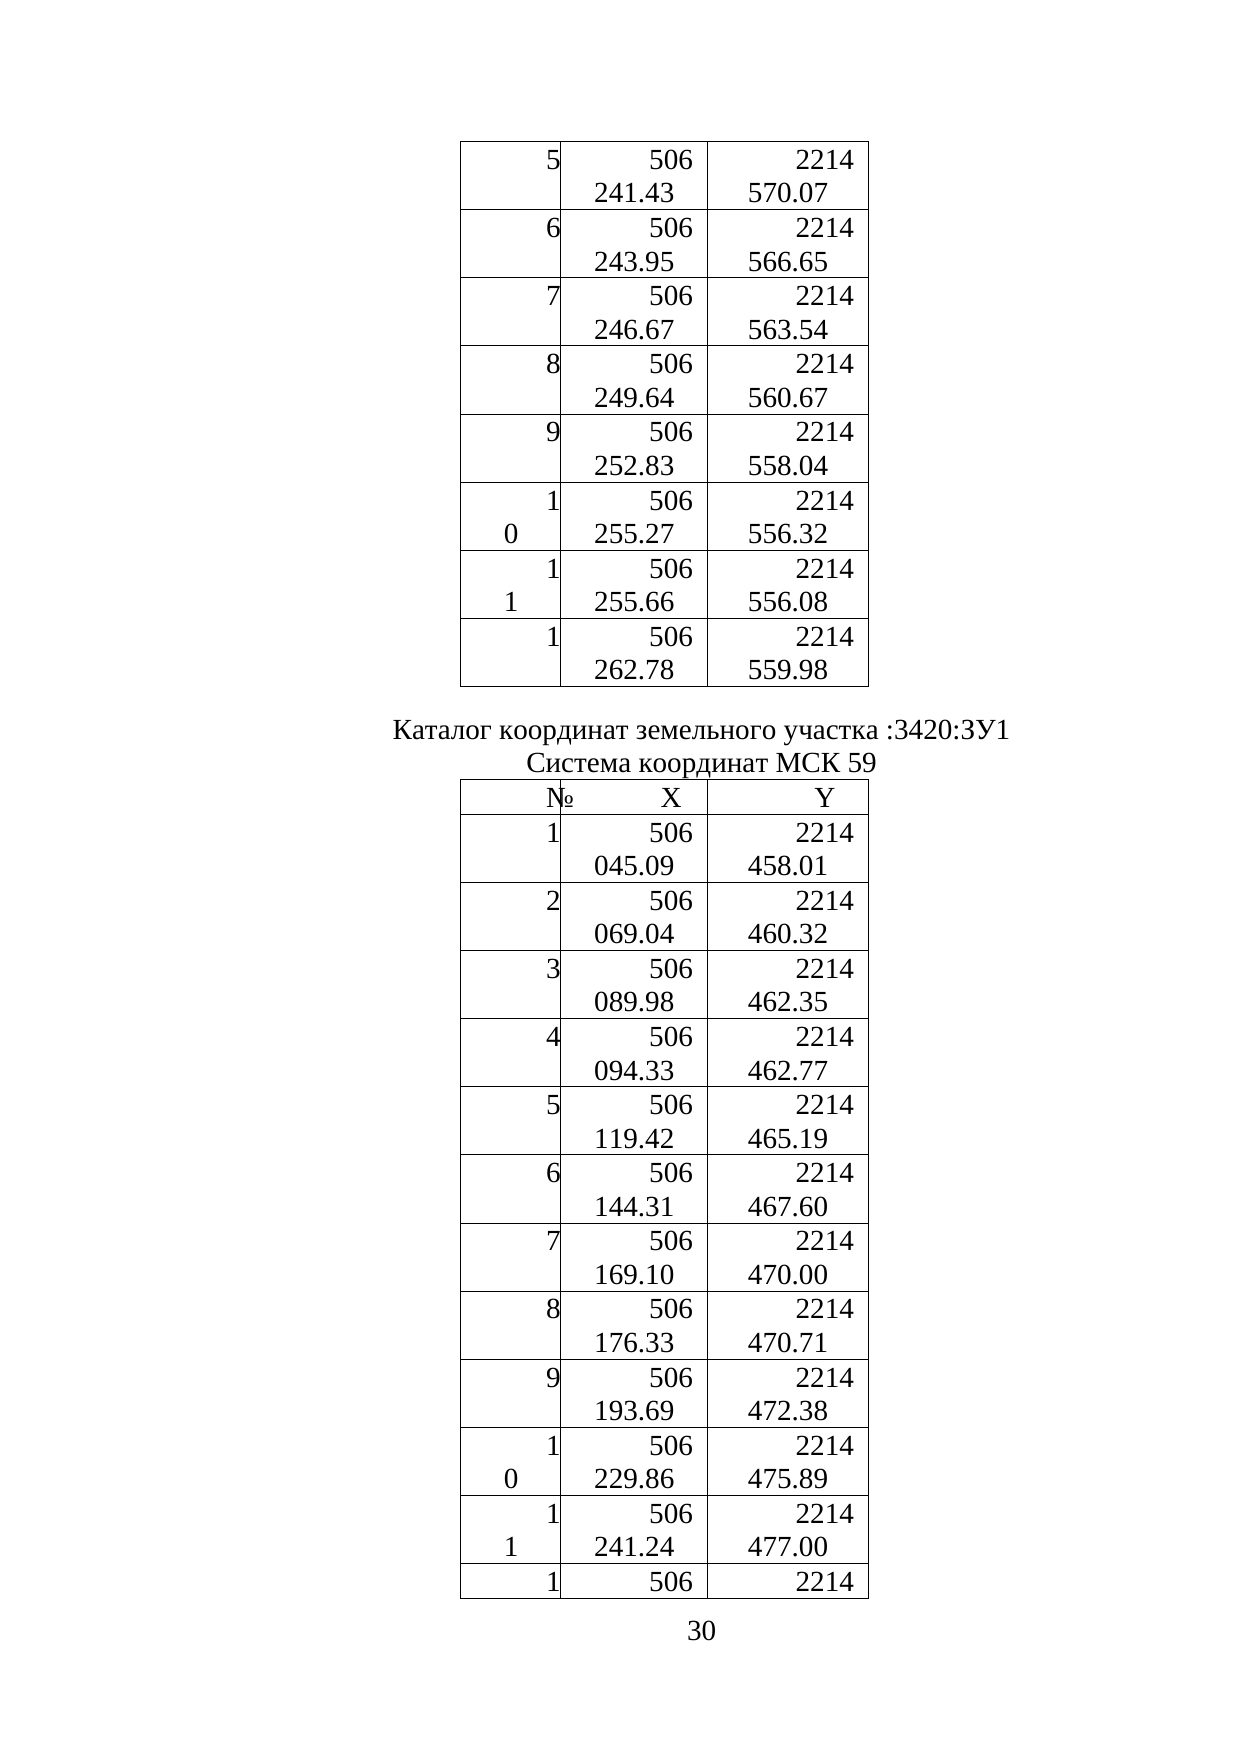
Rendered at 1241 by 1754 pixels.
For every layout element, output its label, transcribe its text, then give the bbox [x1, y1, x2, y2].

table_header № [461, 780, 560, 814]
table_cell 8 [461, 346, 560, 413]
table_cell 1 [461, 619, 560, 686]
table_cell 2214460.32 [708, 883, 868, 950]
table_cell 4 [461, 1019, 560, 1086]
table_cell 506249.64 [561, 346, 707, 413]
table_cell 10 [461, 1428, 560, 1495]
table_cell 2 [461, 883, 560, 950]
table_cell 506241.24 [561, 1496, 707, 1563]
table_header Y [708, 780, 868, 814]
table_cell 2214467.60 [708, 1155, 868, 1222]
table_cell 506246.67 [561, 278, 707, 345]
table_cell 2214563.54 [708, 278, 868, 345]
table_cell 2214475.89 [708, 1428, 868, 1495]
table_cell 9 [461, 1360, 560, 1427]
table_cell 506094.33 [561, 1019, 707, 1086]
table_cell 11 [461, 551, 560, 618]
table_cell 506193.69 [561, 1360, 707, 1427]
table_cell 7 [461, 1224, 560, 1291]
table_cell 506069.04 [561, 883, 707, 950]
table_cell 12 [461, 1564, 560, 1598]
table_cell 2214470.00 [708, 1224, 868, 1291]
table_cell 506241.43 [561, 142, 707, 209]
table_header X [561, 780, 707, 814]
table_cell 10 [461, 483, 560, 550]
table_cell 7 [461, 278, 560, 345]
table_cell 2214458.01 [708, 815, 868, 882]
table_cell 5 [461, 142, 560, 209]
table_cell 506243.95 [561, 210, 707, 277]
table_cell 9 [461, 415, 560, 482]
table_cell 2214559.98 [708, 619, 868, 686]
table_cell 506176.33 [561, 1292, 707, 1359]
table_cell 506255.27 [561, 483, 707, 550]
table_cell 506119.42 [561, 1087, 707, 1154]
table_cell 8 [461, 1292, 560, 1359]
text Каталог координат земельного участка :3420:ЗУ1 [148, 712, 1181, 746]
table_cell 1 [461, 815, 560, 882]
table_cell 2214462.77 [708, 1019, 868, 1086]
table_cell 2214556.08 [708, 551, 868, 618]
table_cell 506045.09 [561, 815, 707, 882]
table_cell 2214558.04 [708, 415, 868, 482]
table_cell 2214560.67 [708, 346, 868, 413]
text Система координат МСК 59 [148, 746, 1181, 779]
table_cell 5 [461, 1087, 560, 1154]
table_cell 2214470.71 [708, 1292, 868, 1359]
table_cell 506255.66 [561, 551, 707, 618]
table_cell 2214570.07 [708, 142, 868, 209]
table_cell 2214477.00 [708, 1496, 868, 1563]
table_cell 506144.31 [561, 1155, 707, 1222]
table_cell 2214556.32 [708, 483, 868, 550]
table_cell 2214472.38 [708, 1360, 868, 1427]
table_cell 6 [461, 210, 560, 277]
table_cell 2214566.65 [708, 210, 868, 277]
table_cell 11 [461, 1496, 560, 1563]
table_cell 506252.83 [561, 415, 707, 482]
table_cell 506229.86 [561, 1428, 707, 1495]
table_cell 2214515.11 [708, 1564, 868, 1598]
table_cell 3 [461, 951, 560, 1018]
table_cell 506089.98 [561, 951, 707, 1018]
table_cell 506219.94 [561, 1564, 707, 1598]
table_cell 6 [461, 1155, 560, 1222]
table_cell 2214465.19 [708, 1087, 868, 1154]
table_cell 2214462.35 [708, 951, 868, 1018]
table_cell 506262.78 [561, 619, 707, 686]
table_cell 506169.10 [561, 1224, 707, 1291]
